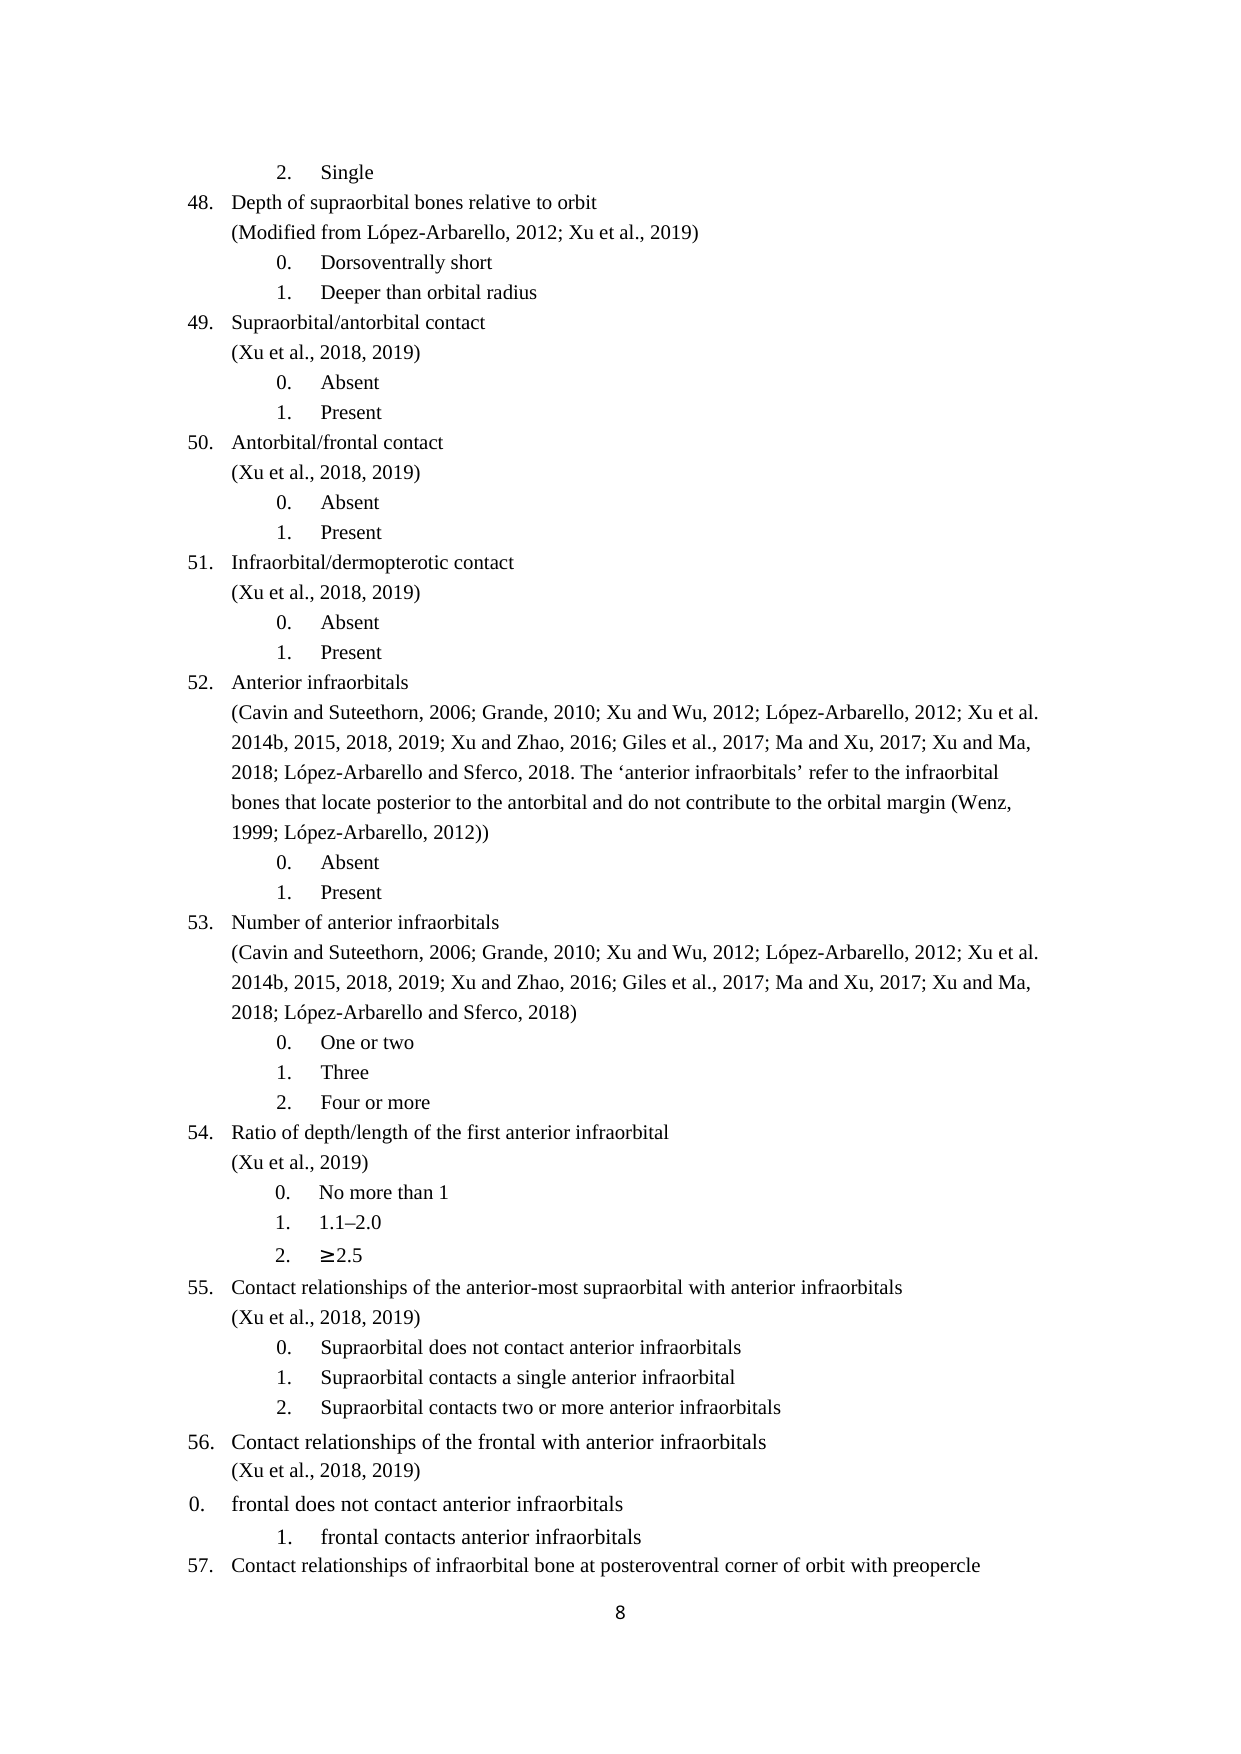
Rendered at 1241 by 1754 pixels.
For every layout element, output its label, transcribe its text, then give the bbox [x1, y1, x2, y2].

list Present [276, 400, 1053, 424]
list frontal does not contact anterior infraorbitals [187, 1488, 1053, 1520]
list Absent [276, 370, 1053, 394]
list Present [276, 520, 1053, 544]
text (Cavin and Suteethorn, 2006; Grande, 2010; Xu and Wu, 2012; López-Arbarello, 2012; Xu et al. 2014b, 2015, 2018, 2019; Xu and Zhao, 2016; Giles et al., 2017; Ma and Xu, 2017; Xu and Ma, 2018; López-Arbarello and Sferco, 2018. The ‘anterior infraorbitals’ refer to the infraorbital bones that locate posterior to the antorbital and do not contribute to the orbital margin (Wenz, 1999; López-Arbarello, 2012)) [231, 700, 1053, 844]
list Contact relationships of the frontal with anterior infraorbitals [187, 1425, 1053, 1458]
text (Cavin and Suteethorn, 2006; Grande, 2010; Xu and Wu, 2012; López-Arbarello, 2012; Xu et al. 2014b, 2015, 2018, 2019; Xu and Zhao, 2016; Giles et al., 2017; Ma and Xu, 2017; Xu and Ma, 2018; López-Arbarello and Sferco, 2018) [231, 940, 1053, 1024]
list frontal contacts anterior infraorbitals [276, 1520, 1053, 1553]
list Number of anterior infraorbitals [187, 910, 1053, 934]
list Absent [276, 490, 1053, 514]
list Contact relationships of infraorbital bone at posteroventral corner of orbit with preopercle [187, 1553, 1053, 1577]
list Single [276, 160, 1053, 184]
list Anterior infraorbitals [187, 670, 1053, 694]
text (Modified from López-Arbarello, 2012; Xu et al., 2019) [231, 220, 1053, 244]
list Antorbital/frontal contact [187, 430, 1053, 454]
text (Xu et al., 2019) [231, 1150, 1053, 1174]
list Three [276, 1060, 1053, 1084]
list Supraorbital does not contact anterior infraorbitals [276, 1335, 1053, 1359]
list Four or more [276, 1090, 1053, 1114]
text (Xu et al., 2018, 2019) [231, 1305, 1053, 1329]
list Depth of supraorbital bones relative to orbit [187, 190, 1053, 214]
list Infraorbital/dermopterotic contact [187, 550, 1053, 574]
text (Xu et al., 2018, 2019) [231, 1458, 1053, 1482]
list Ratio of depth/length of the first anterior infraorbital [187, 1120, 1053, 1144]
text (Xu et al., 2018, 2019) [231, 340, 1053, 364]
list Absent [276, 610, 1053, 634]
text (Xu et al., 2018, 2019) [231, 580, 1053, 604]
list Contact relationships of the anterior-most supraorbital with anterior infraorbitals [187, 1275, 1053, 1299]
list Absent [276, 850, 1053, 874]
list No more than 1 [275, 1180, 1053, 1204]
list Supraorbital contacts a single anterior infraorbital [276, 1365, 1053, 1389]
list Present [276, 880, 1053, 904]
list One or two [276, 1030, 1053, 1054]
list Dorsoventrally short [276, 250, 1053, 274]
list Supraorbital contacts two or more anterior infraorbitals [276, 1395, 1053, 1419]
list 1.1–2.0 [275, 1210, 1053, 1234]
list ≥2.5 [275, 1240, 1053, 1268]
text (Xu et al., 2018, 2019) [231, 460, 1053, 484]
list Present [276, 640, 1053, 664]
list Deeper than orbital radius [276, 280, 1053, 304]
list Supraorbital/antorbital contact [187, 310, 1053, 334]
